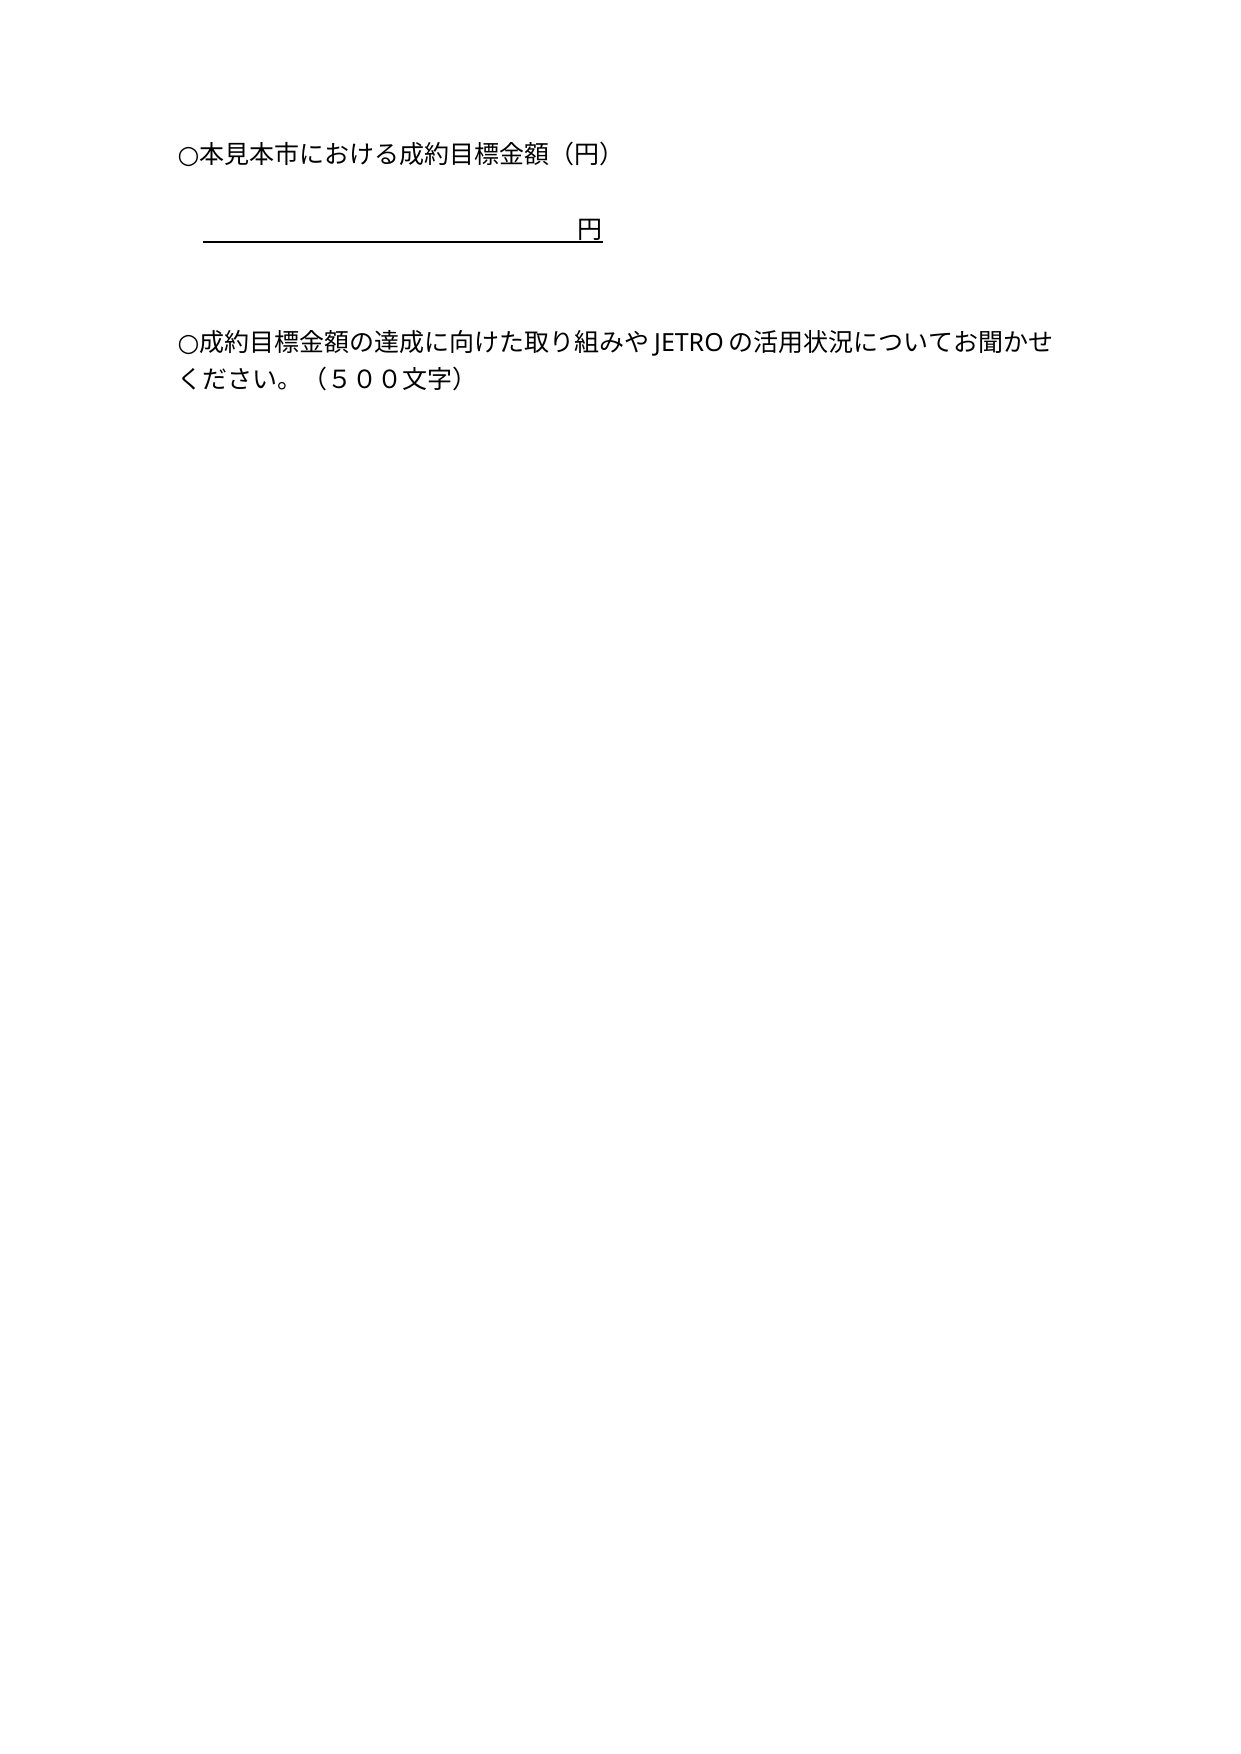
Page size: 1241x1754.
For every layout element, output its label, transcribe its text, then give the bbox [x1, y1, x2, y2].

text ○成約目標金額の達成に向けた取り組みやJETROの活用状況についてお聞かせください。（５００文字） [177, 322, 1063, 397]
text 円 [177, 209, 1063, 247]
text ○本見本市における成約目標金額（円） [177, 134, 1063, 172]
